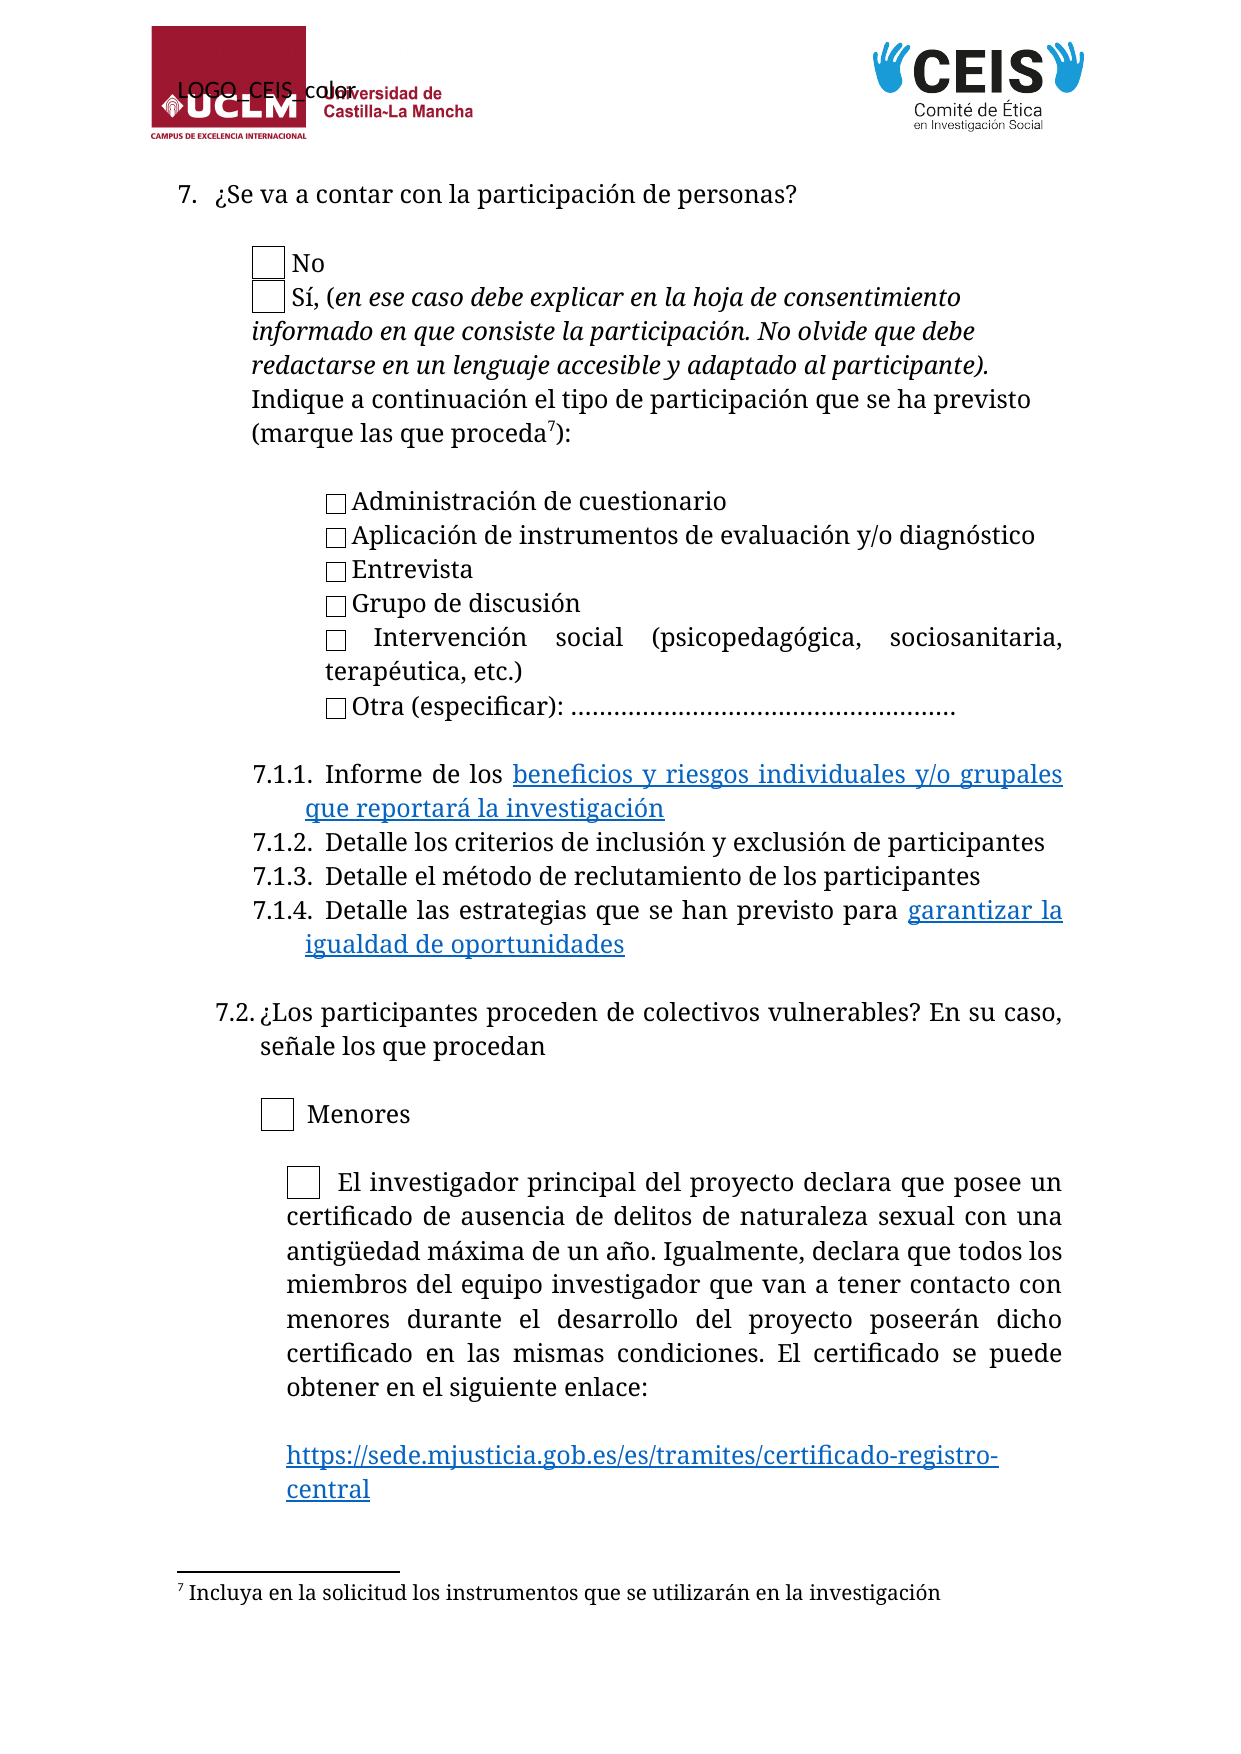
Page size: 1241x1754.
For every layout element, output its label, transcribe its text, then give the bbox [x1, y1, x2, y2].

picture [151, 26, 473, 139]
text https://sede.mjusticia.gob.es/es/tramites/certificado-registro-central [286, 1437, 1063, 1506]
list ¿Los participantes proceden de colectivos vulnerables? En su caso, señale los que procedan [215, 995, 1063, 1063]
text Otra (especificar): ……………………………………………… [325, 688, 1063, 722]
text El investigador principal del proyecto declara que posee un certificado de ausencia de delitos de naturaleza sexual con una antigüedad máxima de un año. Igualmente, declara que todos los miembros del equipo investigador que van a tener contacto con menores durante el desarrollo del proyecto poseerán dicho certificado en las mismas condiciones. El certificado se puede obtener en el siguiente enlace: [286, 1165, 1063, 1403]
list Detalle las estrategias que se han previsto para garantizar la igualdad de oportunidades [252, 892, 1063, 961]
text Sí, (en ese caso debe explicar en la hoja de consentimiento informado en que consiste la participación. No olvide que debe redactarse en un lenguaje accesible y adaptado al participante). [251, 279, 1063, 382]
picture [868, 28, 1118, 136]
text Aplicación de instrumentos de evaluación y/o diagnóstico [325, 518, 1063, 552]
list Informe de los beneficios y riesgos individuales y/o grupales que reportará la investigación [252, 756, 1063, 824]
list Detalle el método de reclutamiento de los participantes [252, 858, 1063, 892]
list Detalle los criterios de inclusión y exclusión de participantes [252, 824, 1063, 858]
text Intervención social (psicopedagógica, sociosanitaria, terapéutica, etc.) [325, 620, 1063, 688]
text Indique a continuación el tipo de participación que se ha previsto (marque las que proceda): [251, 382, 1063, 450]
text Grupo de discusión [325, 586, 1063, 620]
text Menores [251, 1097, 1063, 1131]
text Entrevista [325, 552, 1063, 586]
text Administración de cuestionario [325, 484, 1063, 518]
list ¿Se va a contar con la participación de personas? [177, 177, 1063, 211]
text No [177, 245, 1063, 279]
